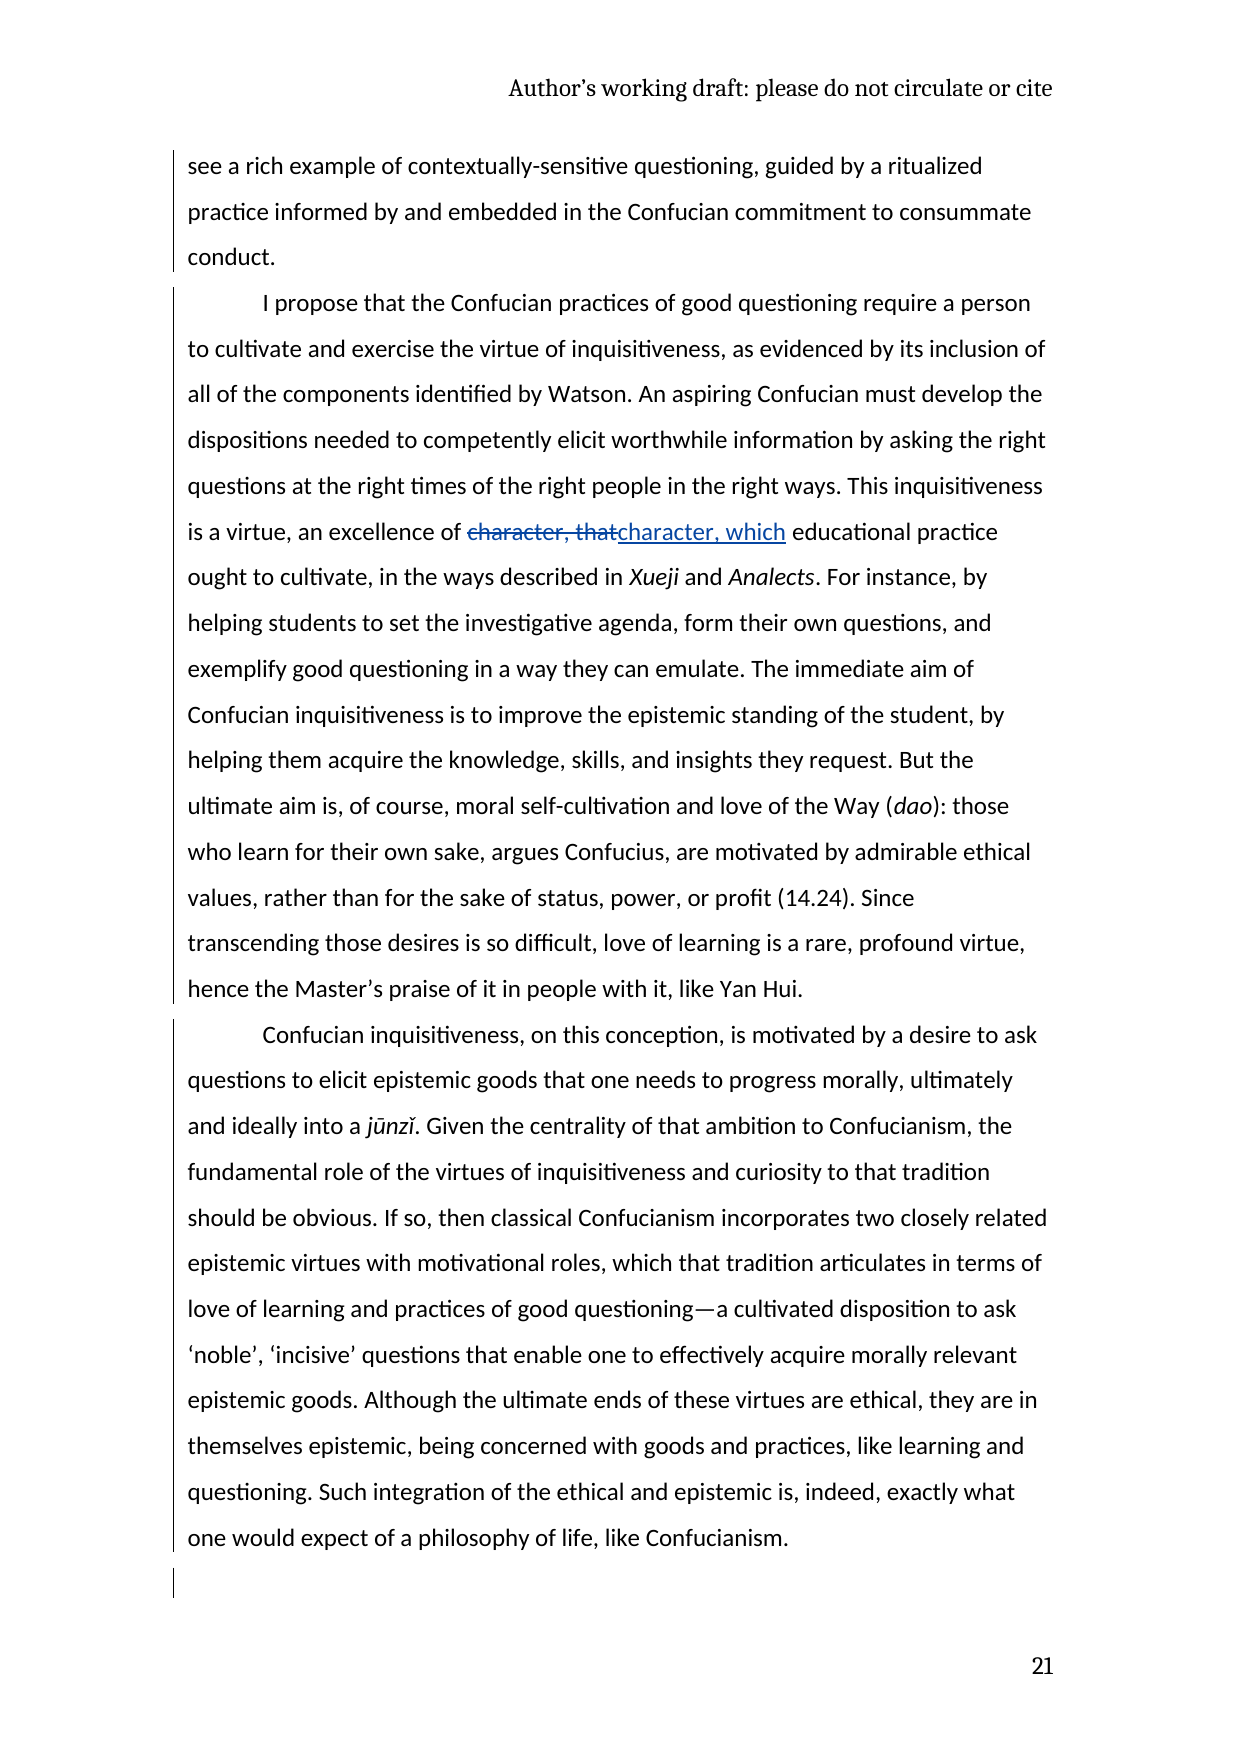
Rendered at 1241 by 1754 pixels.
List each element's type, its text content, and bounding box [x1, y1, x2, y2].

text Confucian inquisitiveness, on this conception, is motivated by a desire to ask questions to elicit epistemic goods that one needs to progress morally, ultimately and ideally into a jūnzǐ. Given the centrality of that ambition to Confucianism, the fundamental role of the virtues of inquisitiveness and curiosity to that tradition should be obvious. If so, then classical Confucianism incorporates two closely related epistemic virtues with motivational roles, which that tradition articulates in terms of love of learning and practices of good questioning—a cultivated disposition to ask ‘noble’, ‘incisive’ questions that enable one to effectively acquire morally relevant epistemic goods. Although the ultimate ends of these virtues are ethical, they are in themselves epistemic, being concerned with goods and practices, like learning and questioning. Such integration of the ethical and epistemic is, indeed, exactly what one would expect of a philosophy of life, like Confucianism. [187, 1019, 1053, 1552]
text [187, 150, 1053, 272]
text I propose that the Confucian practices of good questioning require a person to cultivate and exercise the virtue of inquisitiveness, as evidenced by its inclusion of all of the components identified by Watson. An aspiring Confucian must develop the dispositions needed to competently elicit worthwhile information by asking the right questions at the right times of the right people in the right ways. This inquisitiveness is a virtue, an excellence of educational practice ought to cultivate, in the ways described in Xueji and Analects. For instance, by helping students to set the investigative agenda, form their own questions, and exemplify good questioning in a way they can emulate. The immediate aim of Confucian inquisitiveness is to improve the epistemic standing of the student, by helping them acquire the knowledge, skills, and insights they request. But the ultimate aim is, of course, moral self-cultivation and love of the Way (dao): those who learn for their own sake, argues Confucius, are motivated by admirable ethical values, rather than for the sake of status, power, or profit (14.24). Since transcending those desires is so difficult, love of learning is a rare, profound virtue, hence the Master’s praise of it in people with it, like Yan Hui. [187, 287, 1053, 1004]
